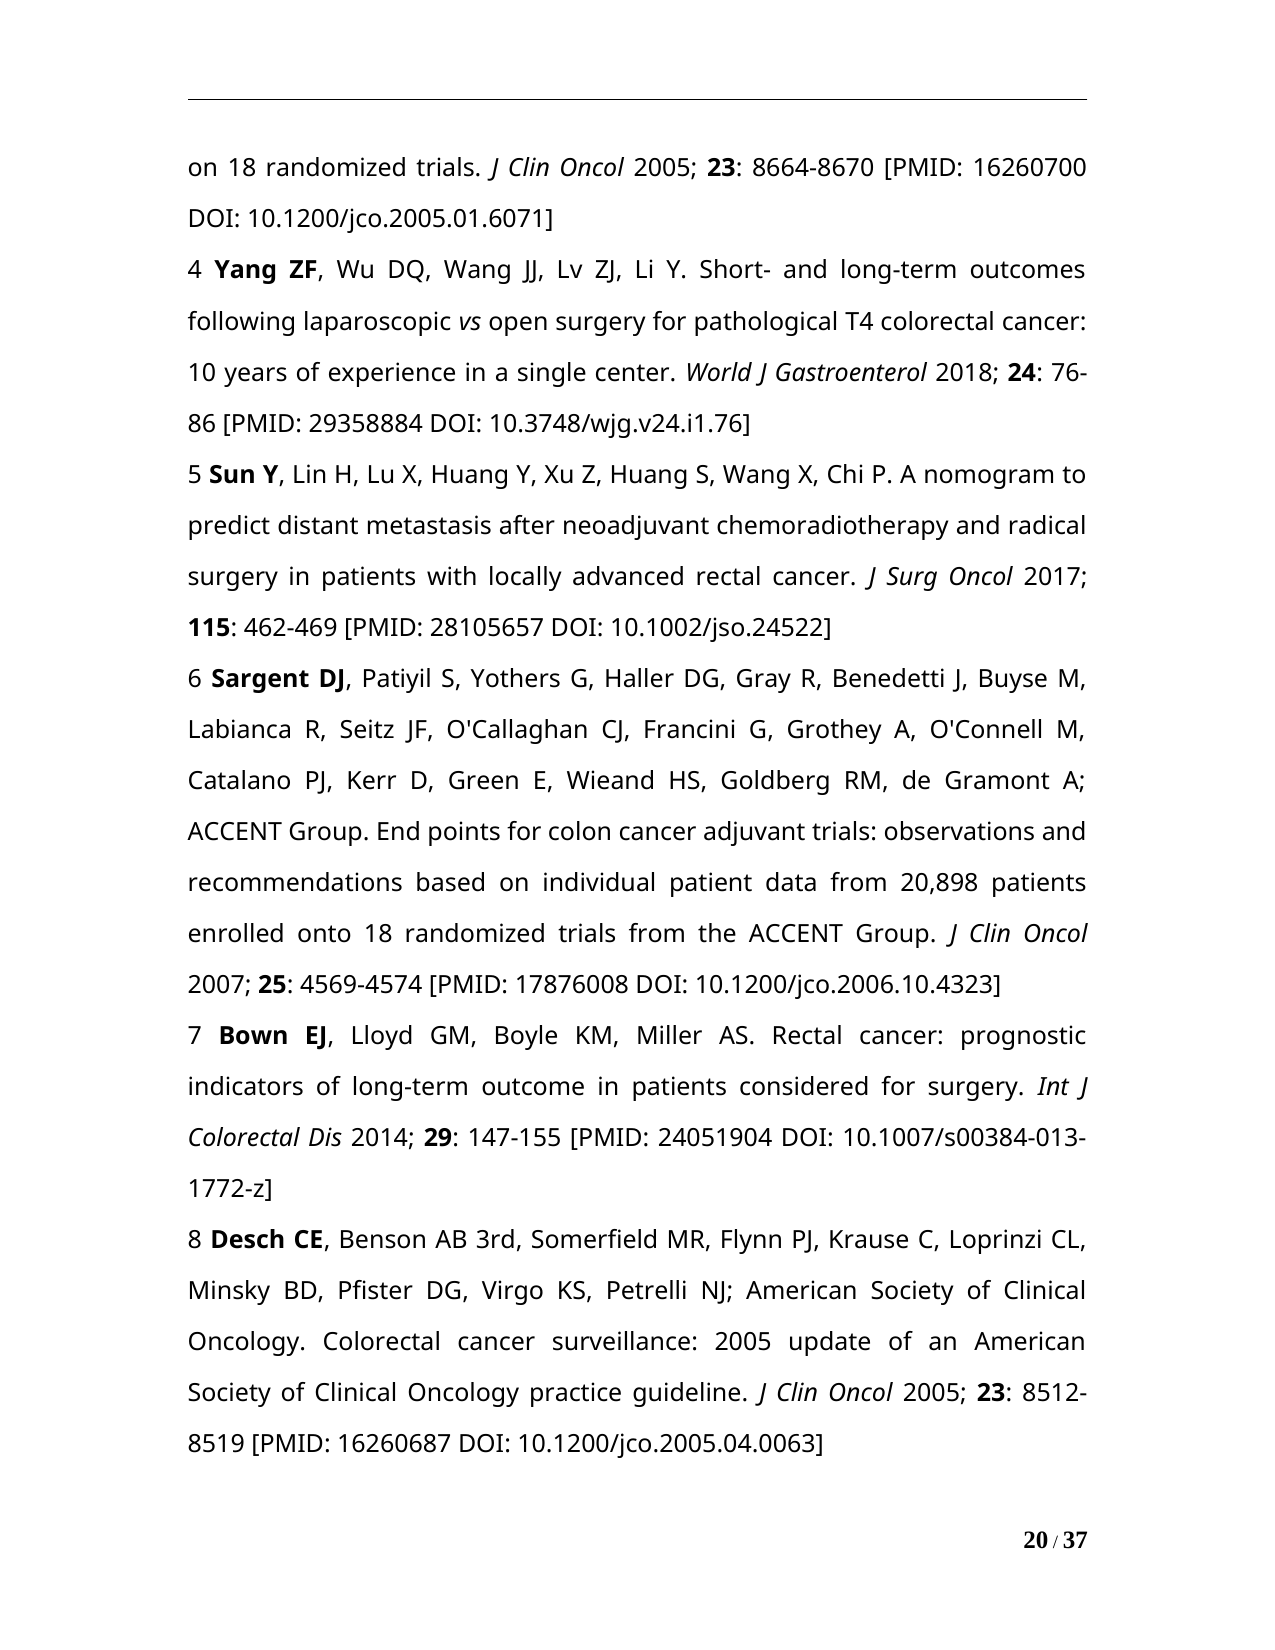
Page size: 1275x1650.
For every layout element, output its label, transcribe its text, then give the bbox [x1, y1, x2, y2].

text 8 Desch CE, Benson AB 3rd, Somerfield MR, Flynn PJ, Krause C, Loprinzi CL, Minsky BD, Pfister DG, Virgo KS, Petrelli NJ; American Society of Clinical Oncology. Colorectal cancer surveillance: 2005 update of an American Society of Clinical Oncology practice guideline. J Clin Oncol 2005; 23: 8512-8519 [PMID: 16260687 DOI: 10.1200/jco.2005.04.0063] [187, 1222, 1087, 1460]
text 4 Yang ZF, Wu DQ, Wang JJ, Lv ZJ, Li Y. Short- and long-term outcomes following laparoscopic vs open surgery for pathological T4 colorectal cancer: 10 years of experience in a single center. World J Gastroenterol 2018; 24: 76-86 [PMID: 29358884 DOI: 10.3748/wjg.v24.i1.76] [187, 252, 1087, 439]
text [187, 150, 1087, 235]
text 7 Bown EJ, Lloyd GM, Boyle KM, Miller AS. Rectal cancer: prognostic indicators of long-term outcome in patients considered for surgery. Int J Colorectal Dis 2014; 29: 147-155 [PMID: 24051904 DOI: 10.1007/s00384-013-1772-z] [187, 1018, 1087, 1205]
text 5 Sun Y, Lin H, Lu X, Huang Y, Xu Z, Huang S, Wang X, Chi P. A nomogram to predict distant metastasis after neoadjuvant chemoradiotherapy and radical surgery in patients with locally advanced rectal cancer. J Surg Oncol 2017; 115: 462-469 [PMID: 28105657 DOI: 10.1002/jso.24522] [187, 456, 1087, 643]
text 6 Sargent DJ, Patiyil S, Yothers G, Haller DG, Gray R, Benedetti J, Buyse M, Labianca R, Seitz JF, O'Callaghan CJ, Francini G, Grothey A, O'Connell M, Catalano PJ, Kerr D, Green E, Wieand HS, Goldberg RM, de Gramont A; ACCENT Group. End points for colon cancer adjuvant trials: observations and recommendations based on individual patient data from 20,898 patients enrolled onto 18 randomized trials from the ACCENT Group. J Clin Oncol 2007; 25: 4569-4574 [PMID: 17876008 DOI: 10.1200/jco.2006.10.4323] [187, 660, 1087, 1001]
